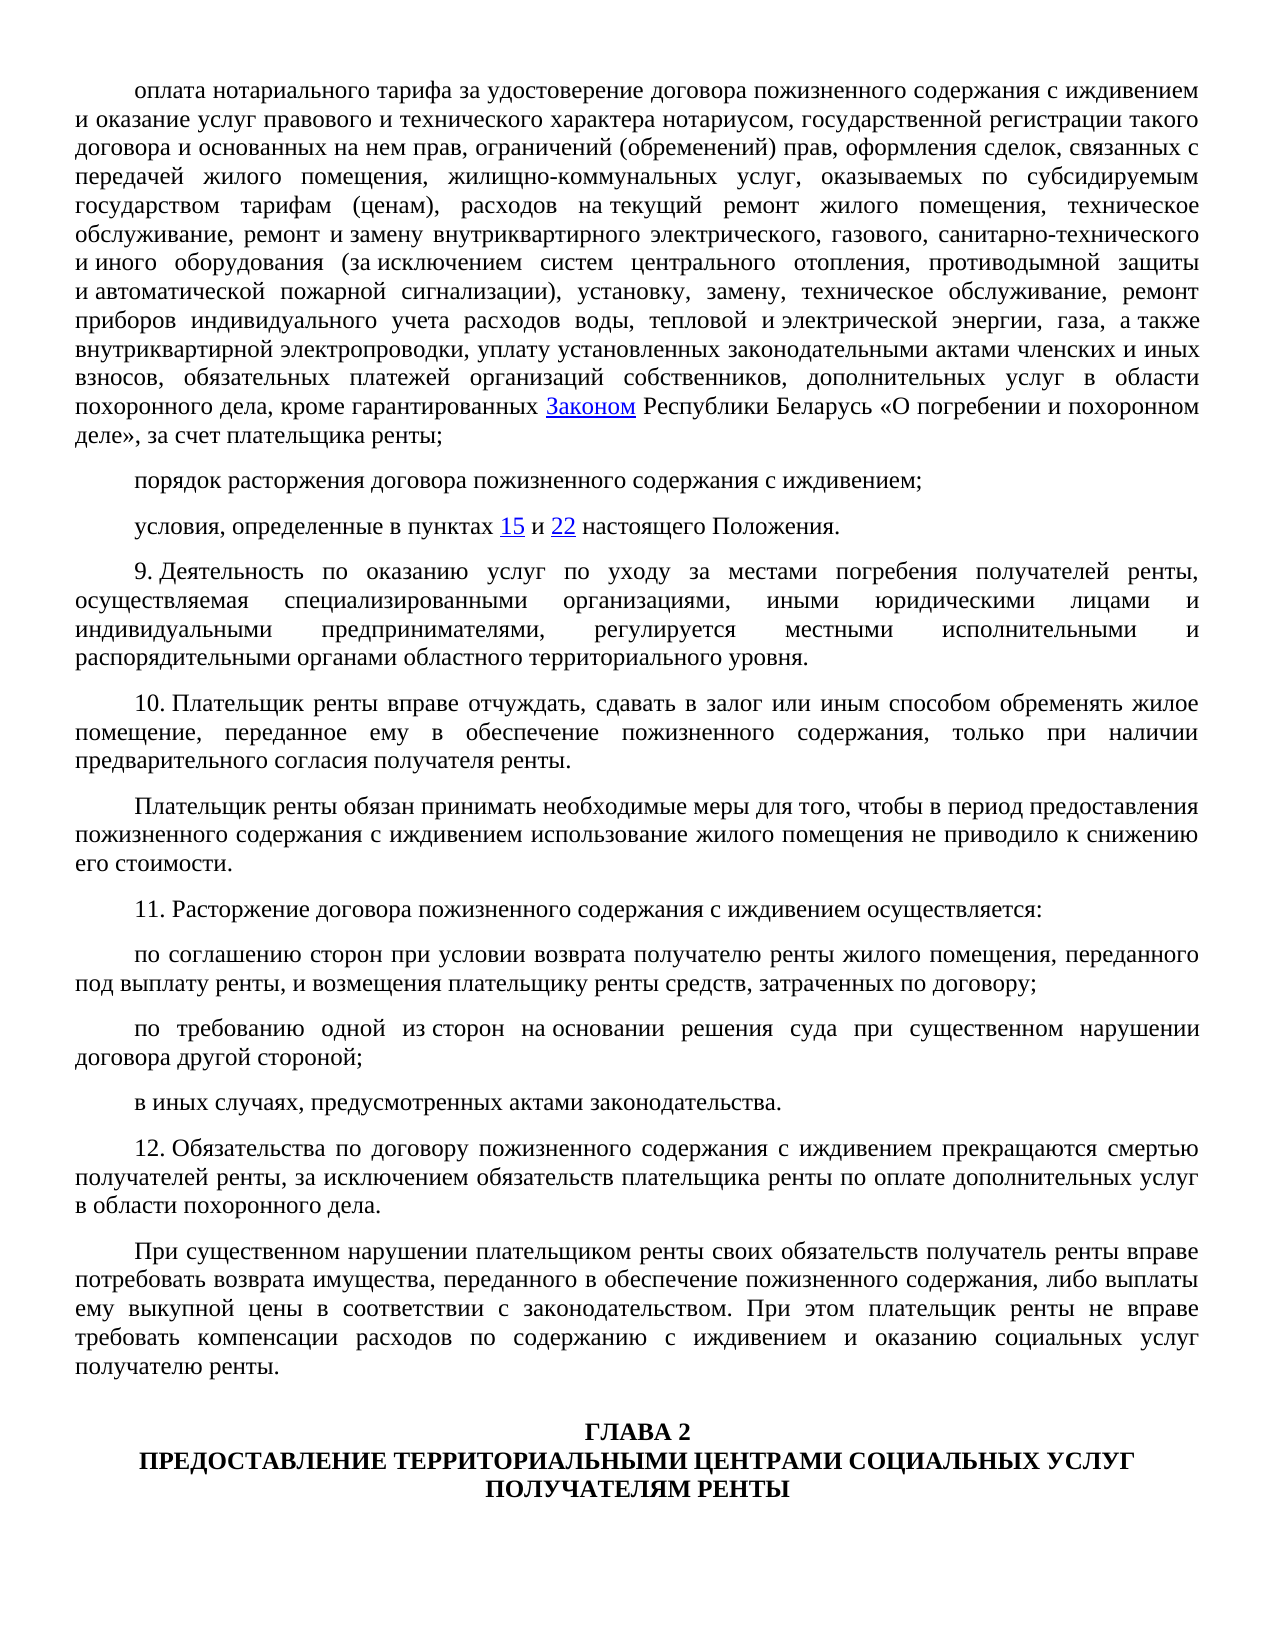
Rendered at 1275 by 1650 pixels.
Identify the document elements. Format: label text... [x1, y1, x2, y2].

text Плательщик ренты обязан принимать необходимые меры для того, чтобы в период предоставления пожизненного содержания с иждивением использование жилого помещения не приводило к снижению его стоимости. [75, 791, 1200, 877]
text 10. Плательщик ренты вправе отчуждать, сдавать в залог или иным способом обременять жилое помещение, переданное ему в обеспечение пожизненного содержания, только при наличии предварительного согласия получателя ренты. [75, 688, 1200, 774]
text 12. Обязательства по договору пожизненного содержания с иждивением прекращаются смертью получателей ренты, за исключением обязательств плательщика ренты по оплате дополнительных услуг в области похоронного дела. [75, 1133, 1200, 1219]
text 11. Расторжение договора пожизненного содержания с иждивением осуществляется: [75, 894, 1200, 922]
text условия, определенные в пунктах 15 и 22 настоящего Положения. [75, 511, 1200, 539]
text порядок расторжения договора пожизненного содержания с иждивением; [75, 465, 1200, 494]
text При существенном нарушении плательщиком ренты своих обязательств получатель ренты вправе потребовать возврата имущества, переданного в обеспечение пожизненного содержания, либо выплаты ему выкупной цены в соответствии с законодательством. При этом плательщик ренты не вправе требовать компенсации расходов по содержанию с иждивением и оказанию социальных услуг получателю ренты. [75, 1236, 1200, 1379]
text оплата нотариального тарифа за удостоверение договора пожизненного содержания с иждивением и оказание услуг правового и технического характера нотариусом, государственной регистрации такого договора и основанных на нем прав, ограничений (обременений) прав, оформления сделок, связанных с передачей жилого помещения, жилищно-коммунальных услуг, оказываемых по субсидируемым государством тарифам (ценам), расходов на текущий ремонт жилого помещения, техническое обслуживание, ремонт и замену внутриквартирного электрического, газового, санитарно-технического и иного оборудования (за исключением систем центрального отопления, противодымной защиты и автоматической пожарной сигнализации), установку, замену, техническое обслуживание, ремонт приборов индивидуального учета расходов воды, тепловой и электрической энергии, газа, а также внутриквартирной электропроводки, уплату установленных законодательными актами членских и иных взносов, обязательных платежей организаций собственников, дополнительных услуг в области похоронного дела, кроме гарантированных Законом Республики Беларусь «О погребении и похоронном деле», за счет плательщика ренты; [75, 75, 1200, 449]
text по соглашению сторон при условии возврата получателю ренты жилого помещения, переданного под выплату ренты, и возмещения плательщику ренты средств, затраченных по договору; [75, 939, 1200, 997]
text в иных случаях, предусмотренных актами законодательства. [75, 1087, 1200, 1116]
text 9. Деятельность по оказанию услуг по уходу за местами погребения получателей ренты, осуществляемая специализированными организациями, иными юридическими лицами и индивидуальными предпринимателями, регулируется местными исполнительными и распорядительными органами областного территориального уровня. [75, 556, 1200, 671]
text по требованию одной из сторон на основании решения суда при существенном нарушении договора другой стороной; [75, 1013, 1200, 1071]
text ГЛАВА 2 ПРЕДОСТАВЛЕНИЕ ТЕРРИТОРИАЛЬНЫМИ ЦЕНТРАМИ СОЦИАЛЬНЫХ УСЛУГ ПОЛУЧАТЕЛЯМ РЕНТЫ [75, 1417, 1200, 1503]
